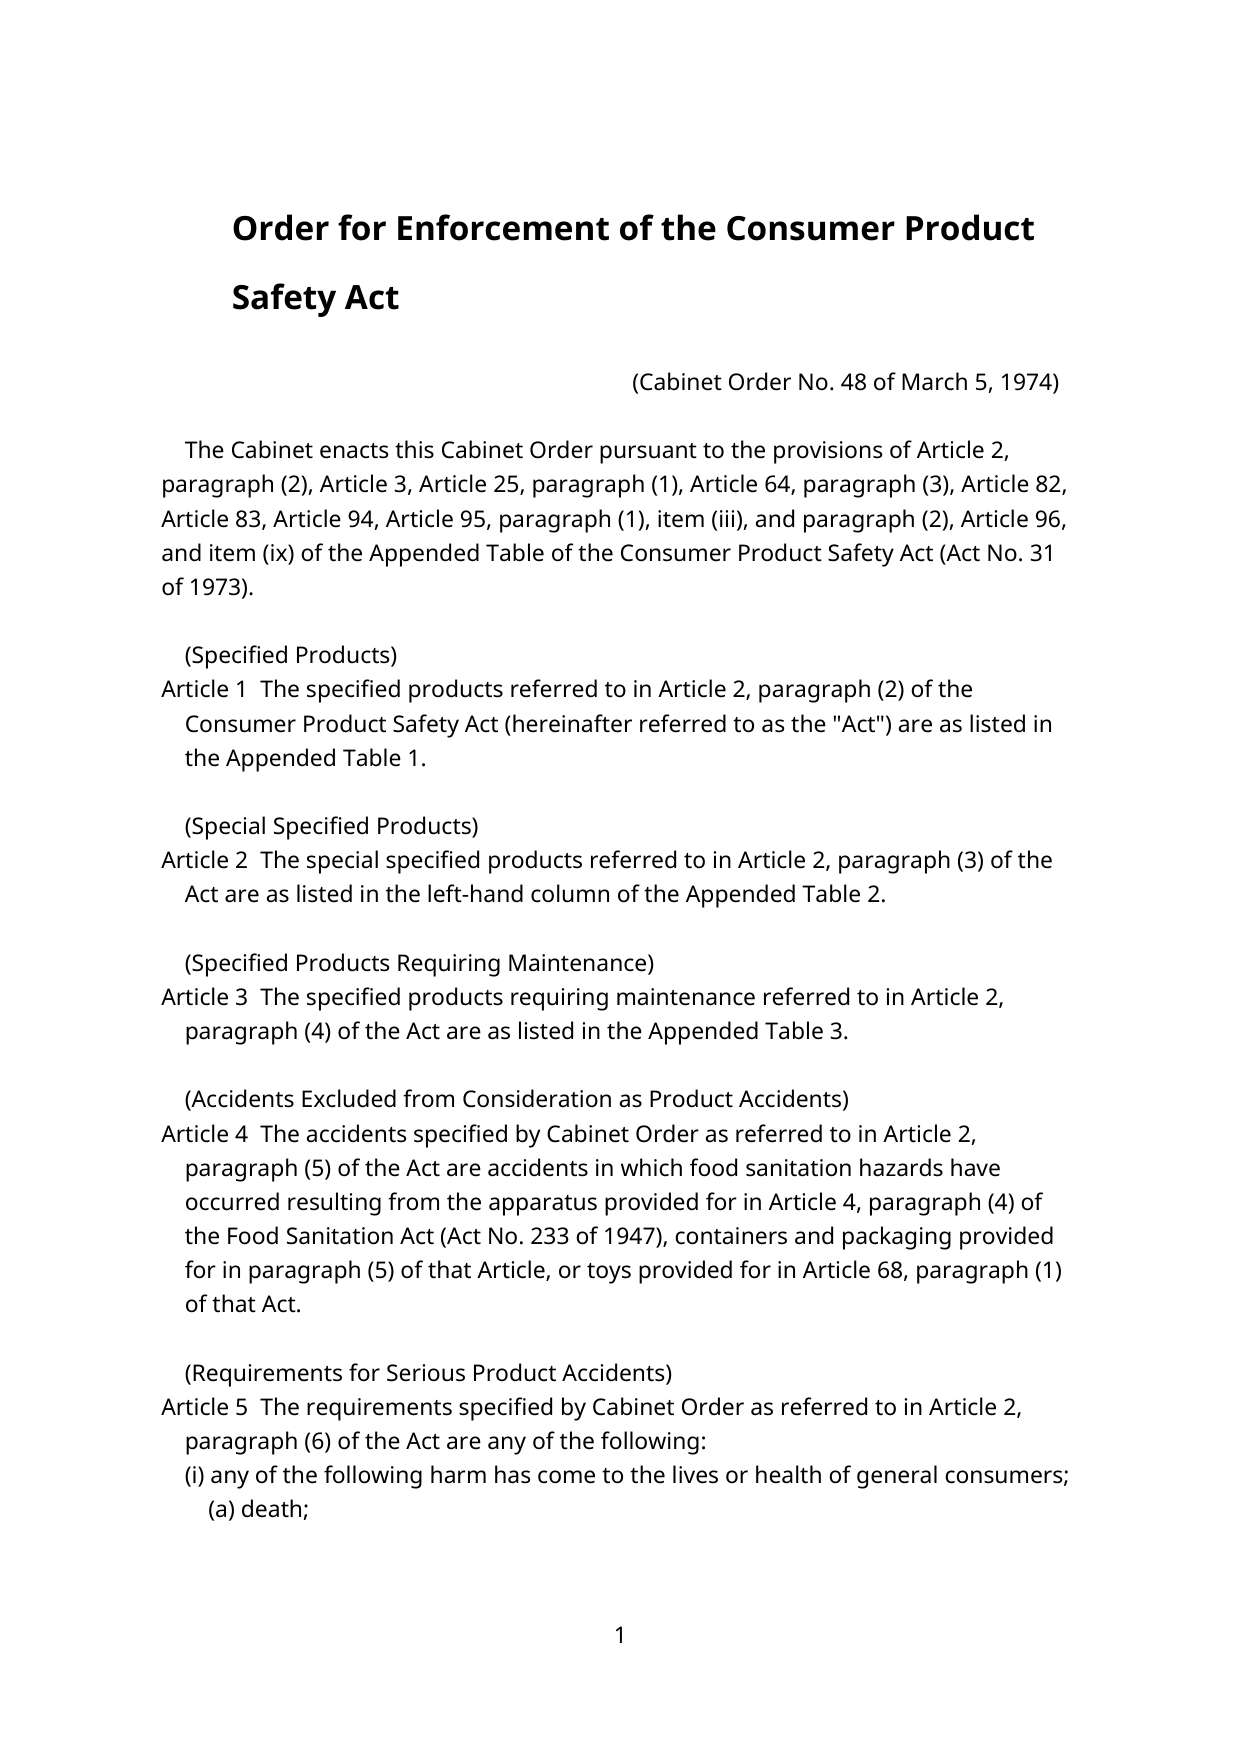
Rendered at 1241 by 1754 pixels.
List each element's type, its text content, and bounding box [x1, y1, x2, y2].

text (Specified Products) [184, 638, 1079, 672]
text Order for Enforcement of the Consumer Product Safety Act [230, 194, 1079, 330]
text Article 3 The specified products requiring maintenance referred to in Article 2, paragraph (4) of the Act are as listed in the Appended Table 3. [161, 979, 1079, 1048]
text (i) any of the following harm has come to the lives or health of general consumers; [184, 1458, 1079, 1492]
text (Requirements for Serious Product Accidents) [184, 1355, 1079, 1389]
text (Accidents Excluded from Consideration as Product Accidents) [184, 1082, 1079, 1116]
text (Specified Products Requiring Maintenance) [184, 945, 1079, 979]
text Article 1 The specified products referred to in Article 2, paragraph (2) of the Consumer Product Safety Act (hereinafter referred to as the "Act") are as listed in the Appended Table 1. [161, 672, 1079, 774]
text Article 5 The requirements specified by Cabinet Order as referred to in Article 2, paragraph (6) of the Act are any of the following: [161, 1389, 1079, 1458]
text (Special Specified Products) [184, 809, 1079, 843]
text (Cabinet Order No. 48 of March 5, 1974) [161, 364, 1079, 399]
text (a) death; [207, 1492, 1079, 1526]
text Article 4 The accidents specified by Cabinet Order as referred to in Article 2, paragraph (5) of the Act are accidents in which food sanitation hazards have occurred resulting from the apparatus provided for in Article 4, paragraph (4) of the Food Sanitation Act (Act No. 233 of 1947), containers and packaging provided for in paragraph (5) of that Article, or toys provided for in Article 68, paragraph (1) of that Act. [161, 1116, 1079, 1321]
text Article 2 The special specified products referred to in Article 2, paragraph (3) of the Act are as listed in the left-hand column of the Appended Table 2. [161, 843, 1079, 911]
text The Cabinet enacts this Cabinet Order pursuant to the provisions of Article 2, paragraph (2), Article 3, Article 25, paragraph (1), Article 64, paragraph (3), Article 82, Article 83, Article 94, Article 95, paragraph (1), item (iii), and paragraph (2), Article 96, and item (ix) of the Appended Table of the Consumer Product Safety Act (Act No. 31 of 1973). [161, 433, 1079, 604]
